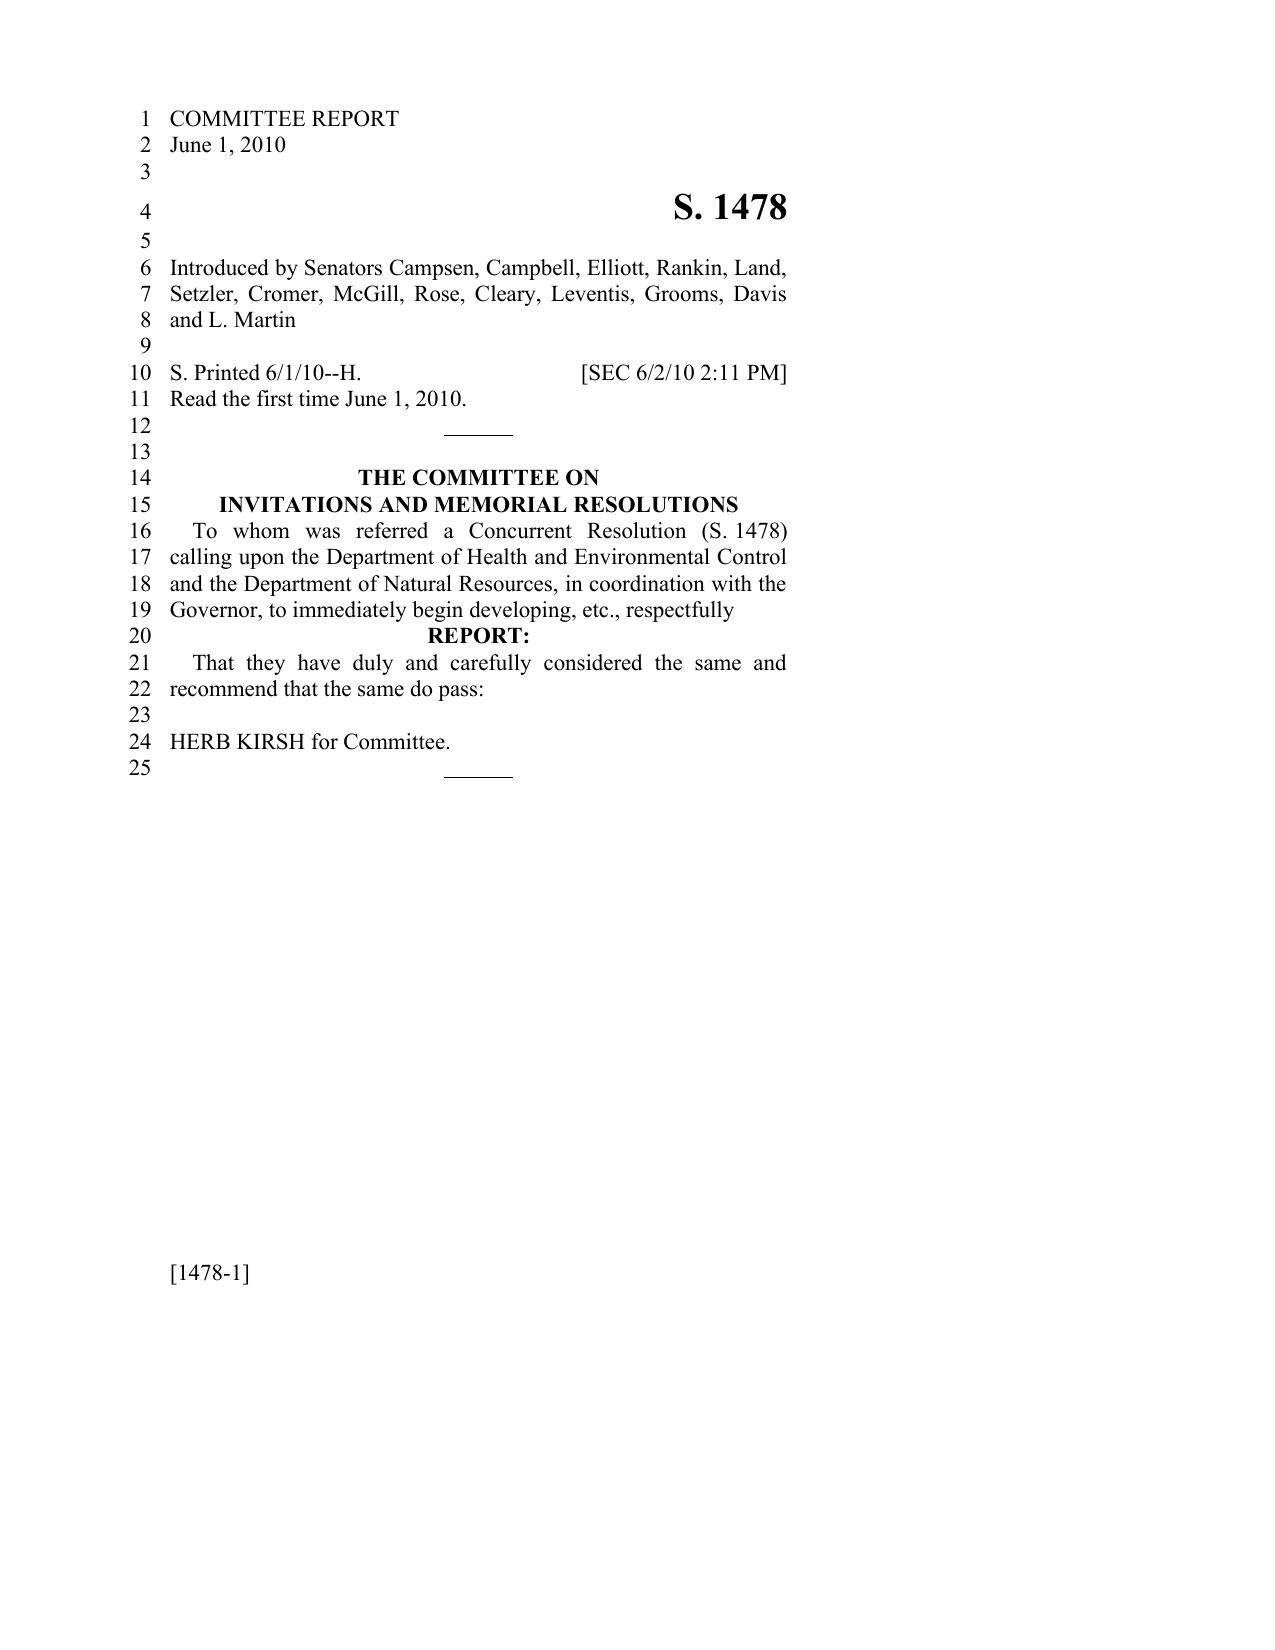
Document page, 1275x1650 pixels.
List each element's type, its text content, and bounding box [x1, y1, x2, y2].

text INVITATIONS AND MEMORIAL RESOLUTIONS [169, 491, 787, 517]
text S. Printed 6/1/10--H. [SEC 6/2/10 2:11 PM] [169, 359, 787, 385]
text Read the first time June 1, 2010. [169, 385, 787, 412]
text HERB KIRSH for Committee. [169, 728, 787, 754]
text REPORT: [169, 622, 787, 649]
text THE COMMITTEE ON [169, 464, 787, 491]
text To whom was referred a Concurrent Resolution (S. 1478) calling upon the Department of Health and Environmental Control and the Department of Natural Resources, in coordination with the Governor, to immediately begin developing, etc., respectfully [169, 517, 787, 622]
text S. 1478 [169, 184, 787, 227]
text Introduced by Senators Campsen, Campbell, Elliott, Rankin, Land, Setzler, Cromer, McGill, Rose, Cleary, Leventis, Grooms, Davis and L. Martin [169, 253, 787, 333]
text June 1, 2010 [169, 131, 787, 158]
text COMMITTEE REPORT [169, 105, 787, 131]
text That they have duly and carefully considered the same and recommend that the same do pass: [169, 649, 787, 702]
